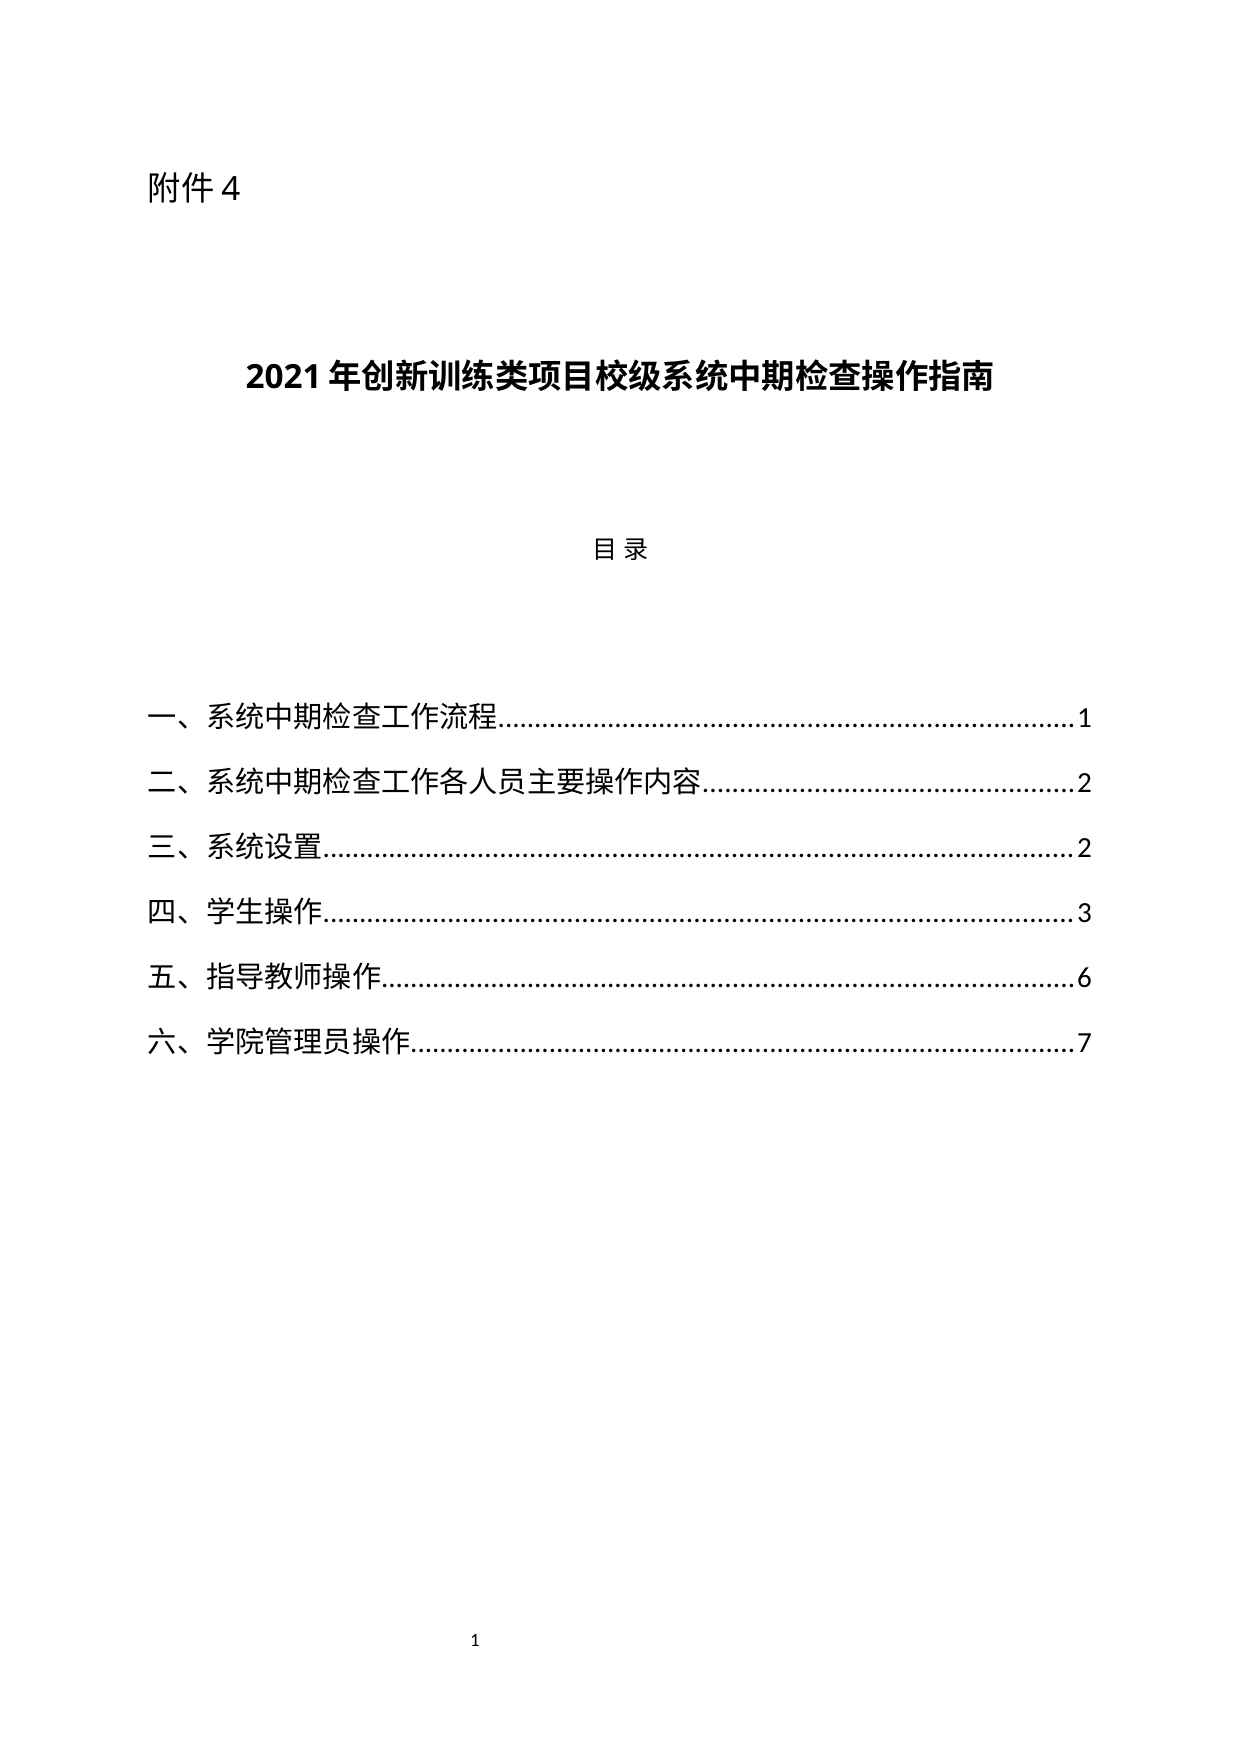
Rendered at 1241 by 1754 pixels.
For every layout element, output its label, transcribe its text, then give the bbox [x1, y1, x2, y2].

text 2021年创新训练类项目校级系统中期检查操作指南 [148, 350, 1093, 398]
text 附件4 [148, 162, 1093, 210]
